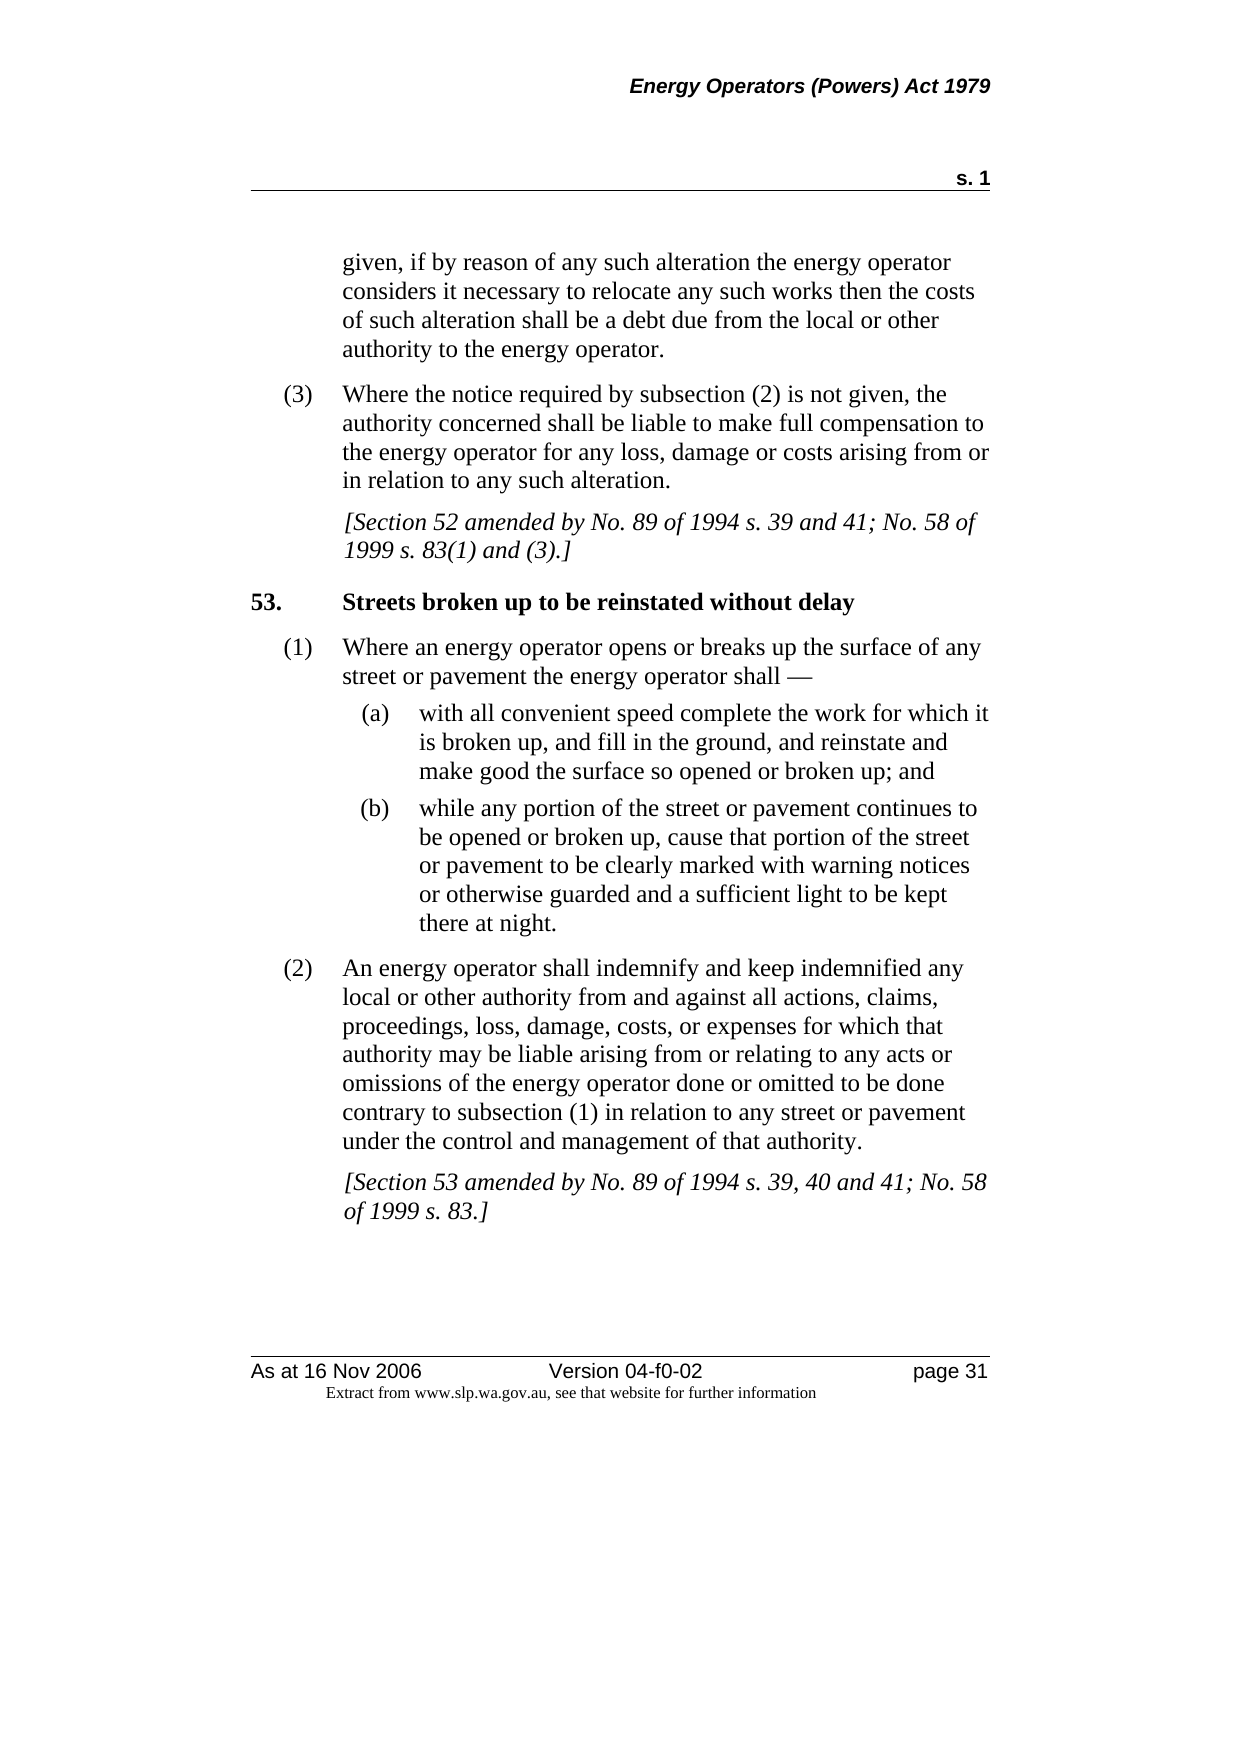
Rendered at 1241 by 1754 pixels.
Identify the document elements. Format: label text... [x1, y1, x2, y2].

text [Section 52 amended by No. 89 of 1994 s. 39 and 41; No. 58 of 1999 s. 83(1) and (3).] [251, 507, 990, 564]
text (3) Where the notice required by subsection (2) is not given, the authority concerned shall be liable to make full compensation to the energy operator for any loss, damage or costs arising from or in relation to any such alteration. [251, 379, 990, 494]
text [251, 247, 990, 362]
text (2) An energy operator shall indemnify and keep indemnified any local or other authority from and against all actions, claims, proceedings, loss, damage, costs, or expenses for which that authority may be liable arising from or relating to any acts or omissions of the energy operator done or omitted to be done contrary to subsection (1) in relation to any street or pavement under the control and management of that authority. [251, 953, 990, 1154]
subtitle 53. Streets broken up to be reinstated without delay [251, 587, 990, 616]
text (1) Where an energy operator opens or breaks up the surface of any street or pavement the energy operator shall — [251, 632, 990, 690]
text [Section 53 amended by No. 89 of 1994 s. 39, 40 and 41; No. 58 of 1999 s. 83.] [251, 1167, 990, 1224]
text (a) with all convenient speed complete the work for which it is broken up, and fill in the ground, and reinstate and make good the surface so opened or broken up; and [251, 698, 990, 784]
text (b) while any portion of the street or pavement continues to be opened or broken up, cause that portion of the street or pavement to be clearly marked with warning notices or otherwise guarded and a sufficient light to be kept there at night. [251, 793, 990, 937]
